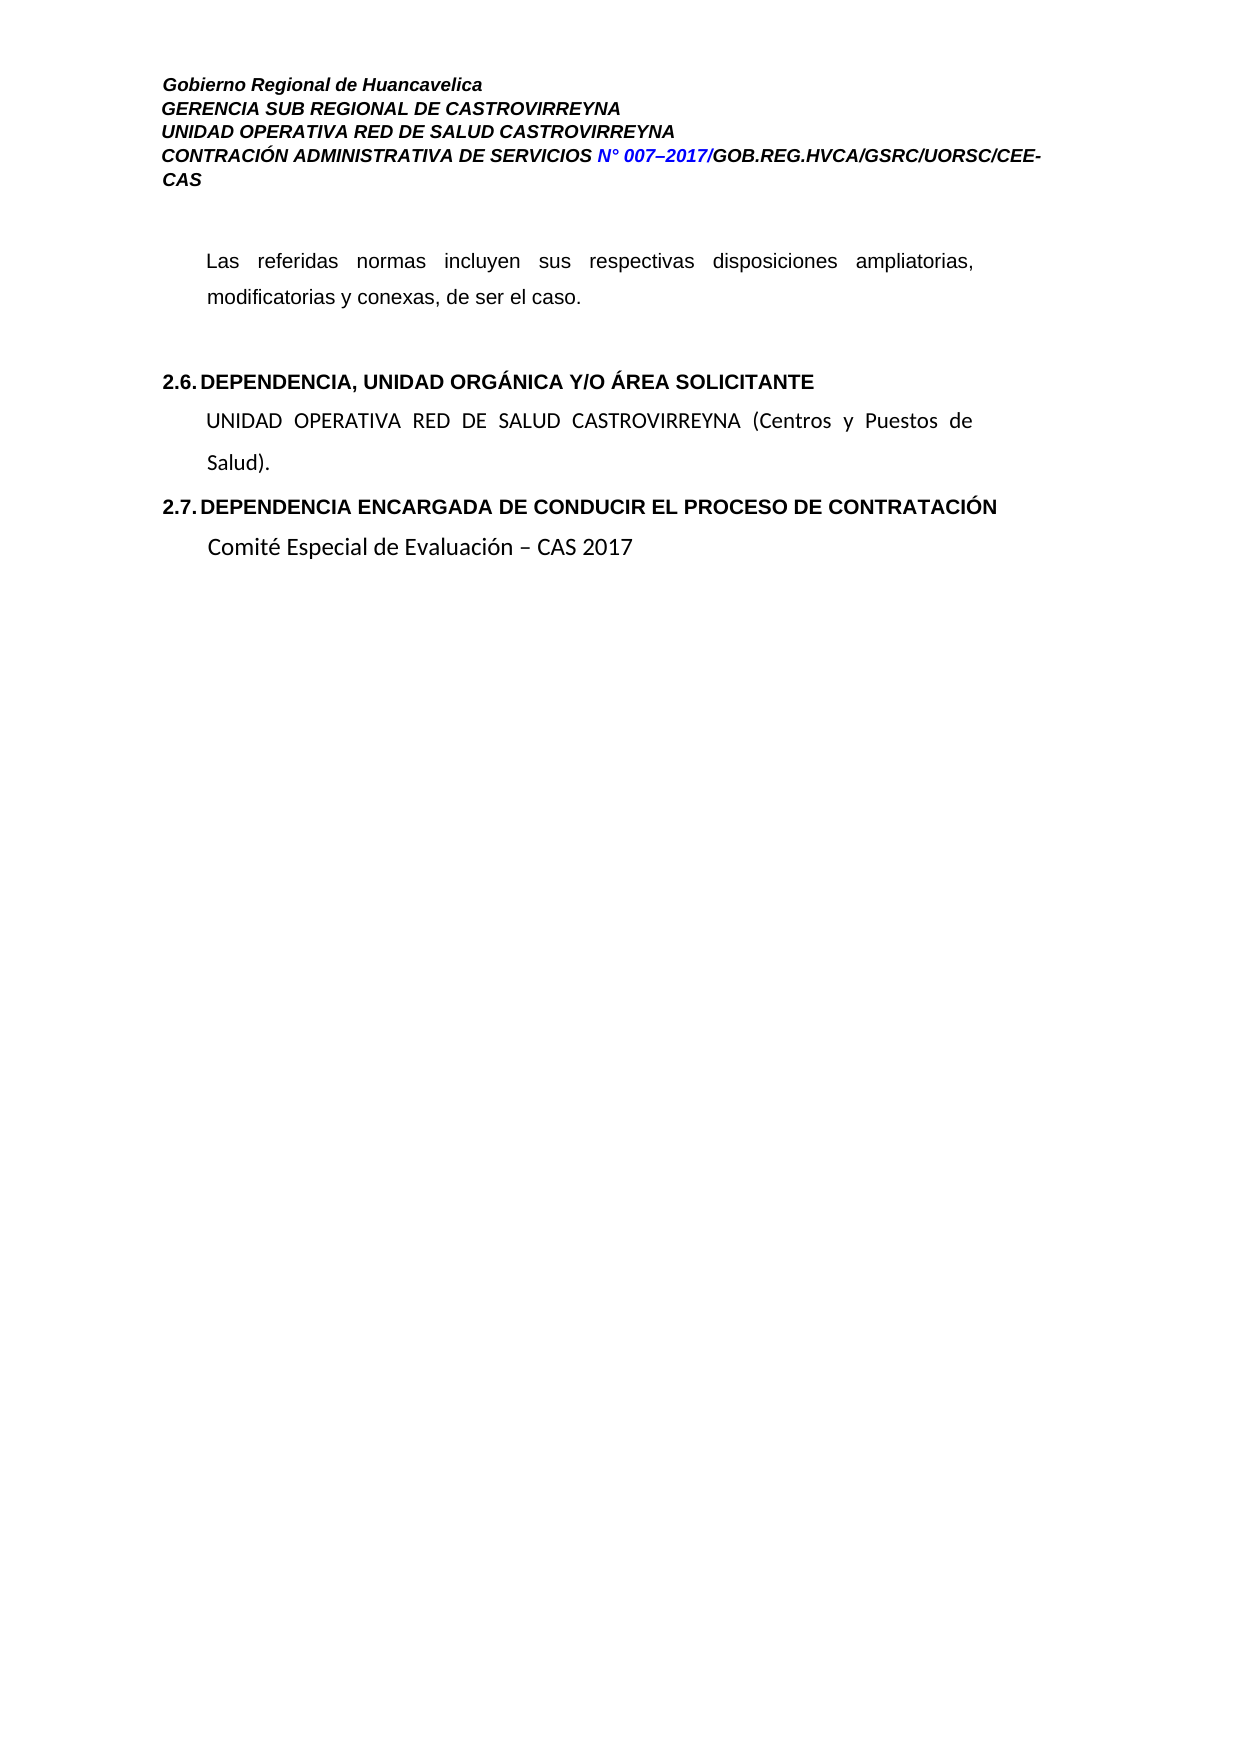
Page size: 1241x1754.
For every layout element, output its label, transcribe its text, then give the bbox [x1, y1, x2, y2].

text Comité Especial de Evaluación – CAS 2017 [162, 531, 1063, 562]
subtitle DEPENDENCIA, UNIDAD ORGÁNICA Y/O ÁREA SOLICITANTE [162, 370, 1063, 394]
subtitle DEPENDENCIA ENCARGADA DE CONDUCIR EL PROCESO DE CONTRATACIÓN [162, 495, 1063, 519]
text UNIDAD OPERATIVA RED DE SALUD CASTROVIRREYNA (Centros y Puestos de Salud). [206, 406, 974, 476]
text Las referidas normas incluyen sus respectivas disposiciones ampliatorias, modificatorias y conexas, de ser el caso. [206, 249, 974, 309]
